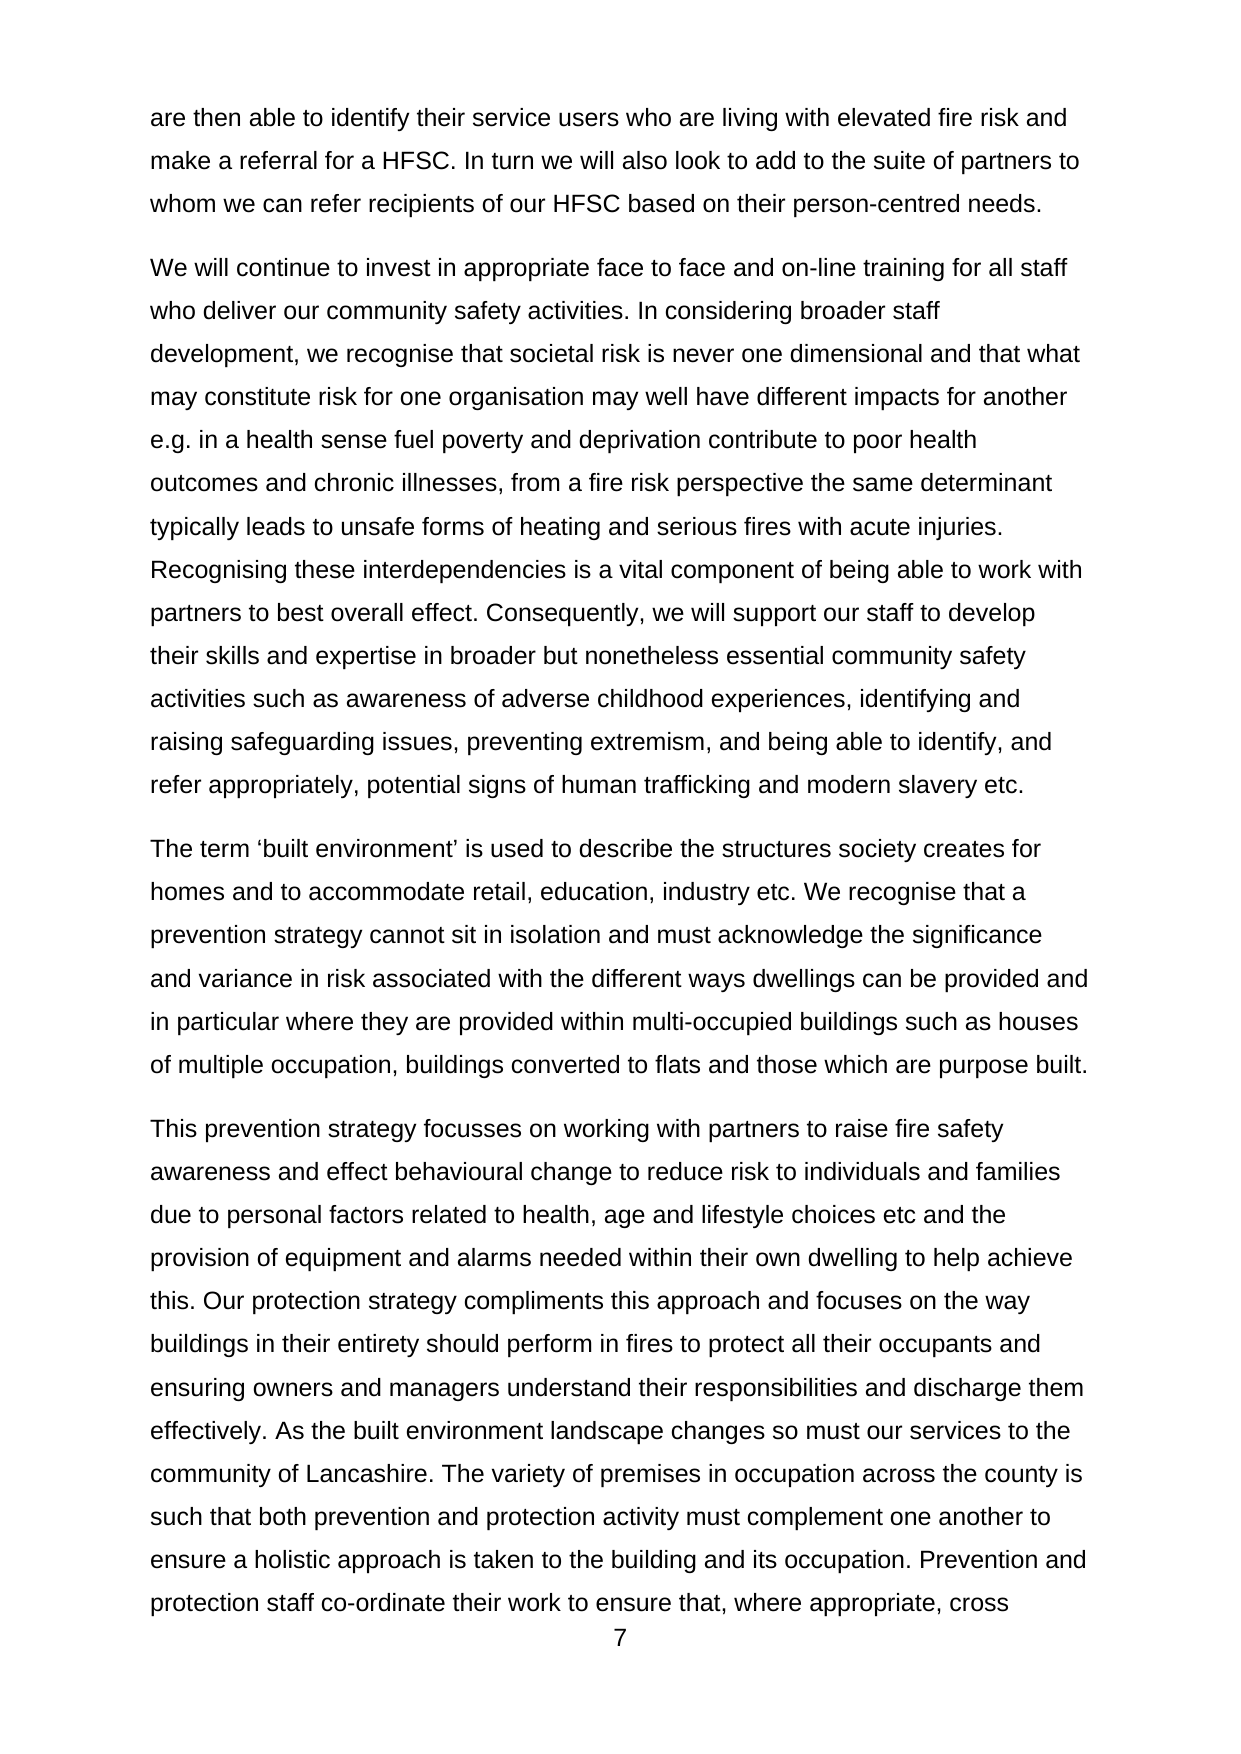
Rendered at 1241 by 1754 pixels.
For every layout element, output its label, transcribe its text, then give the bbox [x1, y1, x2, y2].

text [150, 103, 1090, 218]
text The term ‘built environment’ is used to describe the structures society creates for homes and to accommodate retail, education, industry etc. We recognise that a prevention strategy cannot sit in isolation and must acknowledge the significance and variance in risk associated with the different ways dwellings can be provided and in particular where they are provided within multi-occupied buildings such as houses of multiple occupation, buildings converted to flats and those which are purpose built. [150, 834, 1090, 1079]
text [150, 1114, 1090, 1617]
text We will continue to invest in appropriate face to face and on-line training for all staff who deliver our community safety activities. In considering broader staff development, we recognise that societal risk is never one dimensional and that what may constitute risk for one organisation may well have different impacts for another e.g. in a health sense fuel poverty and deprivation contribute to poor health outcomes and chronic illnesses, from a fire risk perspective the same determinant typically leads to unsafe forms of heating and serious fires with acute injuries. Recognising these interdependencies is a vital component of being able to work with partners to best overall effect. Consequently, we will support our staff to develop their skills and expertise in broader but nonetheless essential community safety activities such as awareness of adverse childhood experiences, identifying and raising safeguarding issues, preventing extremism, and being able to identify, and refer appropriately, potential signs of human trafficking and modern slavery etc. [150, 253, 1090, 799]
